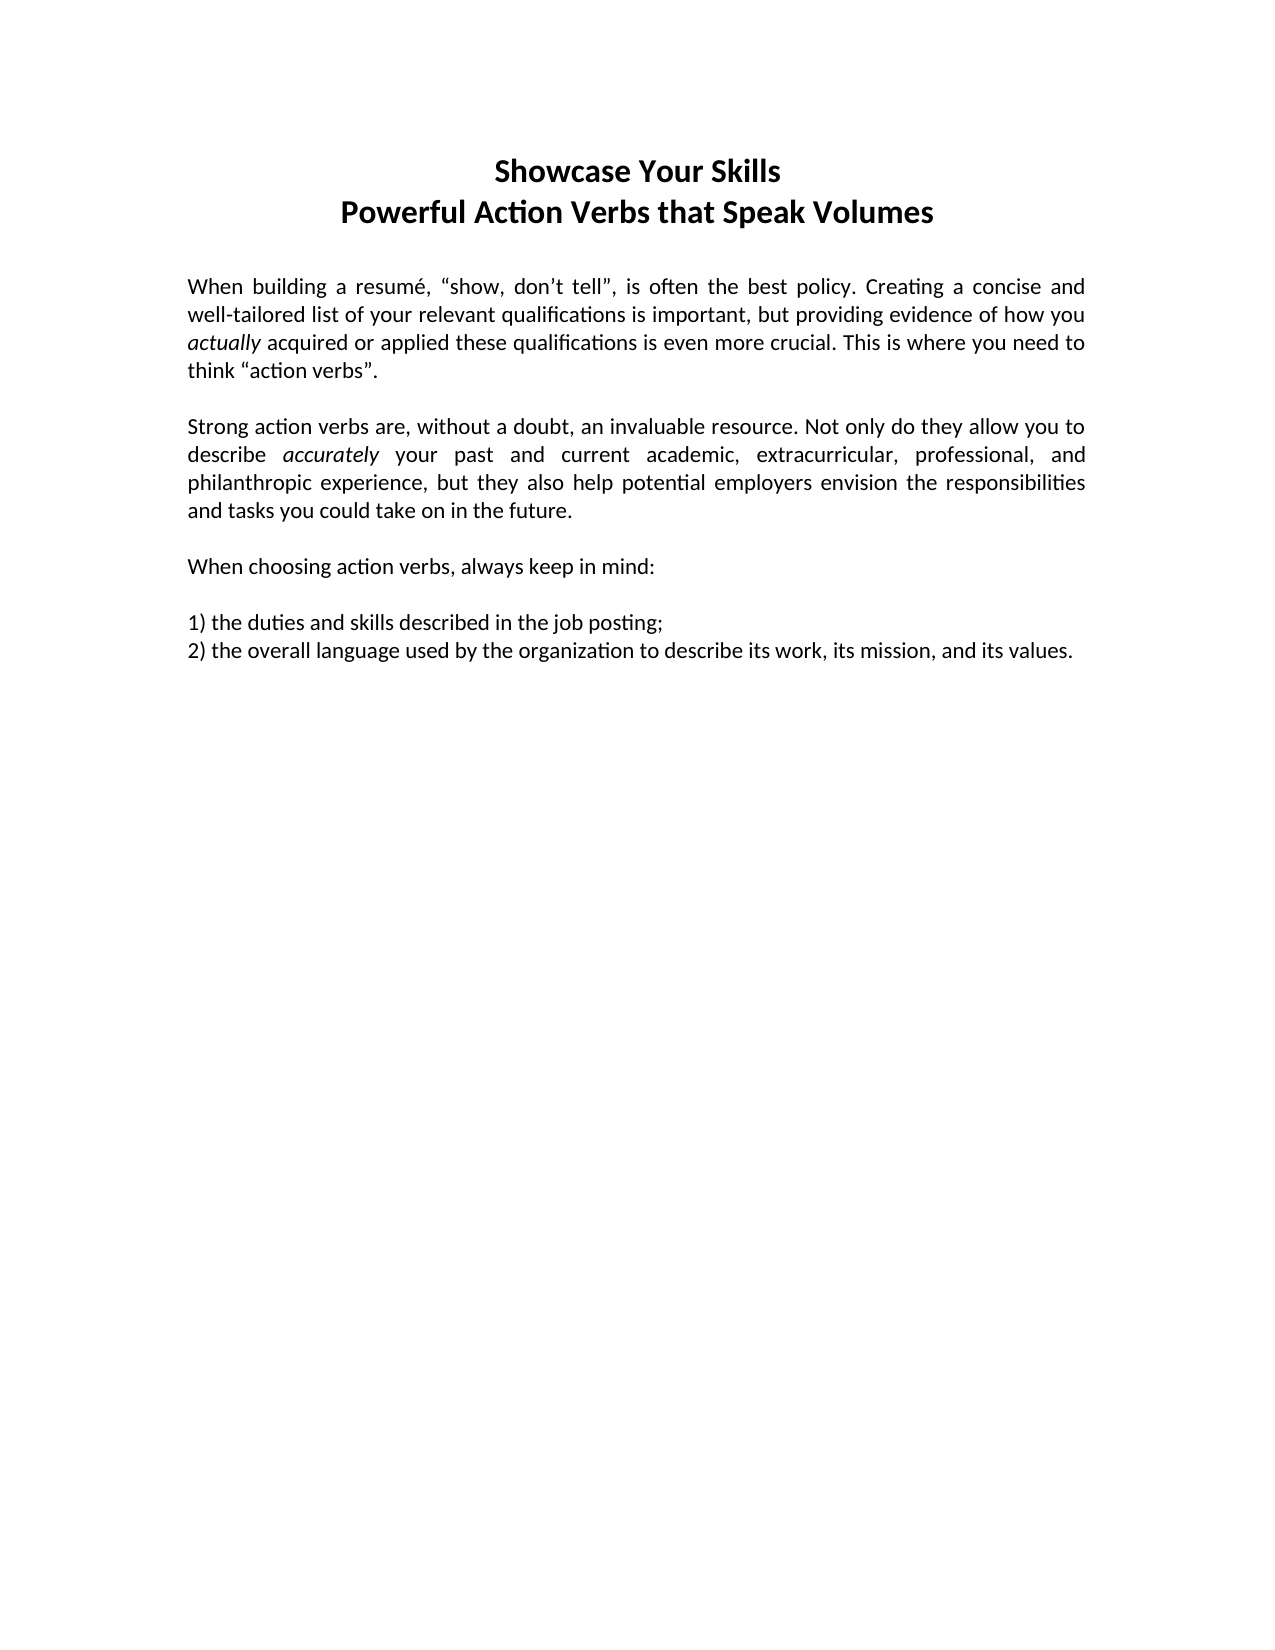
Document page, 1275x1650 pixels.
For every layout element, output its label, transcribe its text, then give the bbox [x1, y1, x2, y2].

text 1) the duties and skills described in the job posting; [187, 608, 1087, 636]
text Strong action verbs are, without a doubt, an invaluable resource. Not only do they allow you to describe accurately your past and current academic, extracurricular, professional, and philanthropic experience, but they also help potential employers envision the responsibilities and tasks you could take on in the future. [187, 412, 1087, 524]
text Powerful Action Verbs that Speak Volumes [187, 191, 1087, 231]
text When choosing action verbs, always keep in mind: [187, 552, 1087, 580]
text Showcase Your Skills [187, 150, 1087, 191]
text 2) the overall language used by the organization to describe its work, its mission, and its values. [187, 636, 1087, 664]
text When building a resumé, “show, don’t tell”, is often the best policy. Creating a concise and well-tailored list of your relevant qualifications is important, but providing evidence of how you actually acquired or applied these qualifications is even more crucial. This is where you need to think “action verbs”. [187, 272, 1087, 384]
